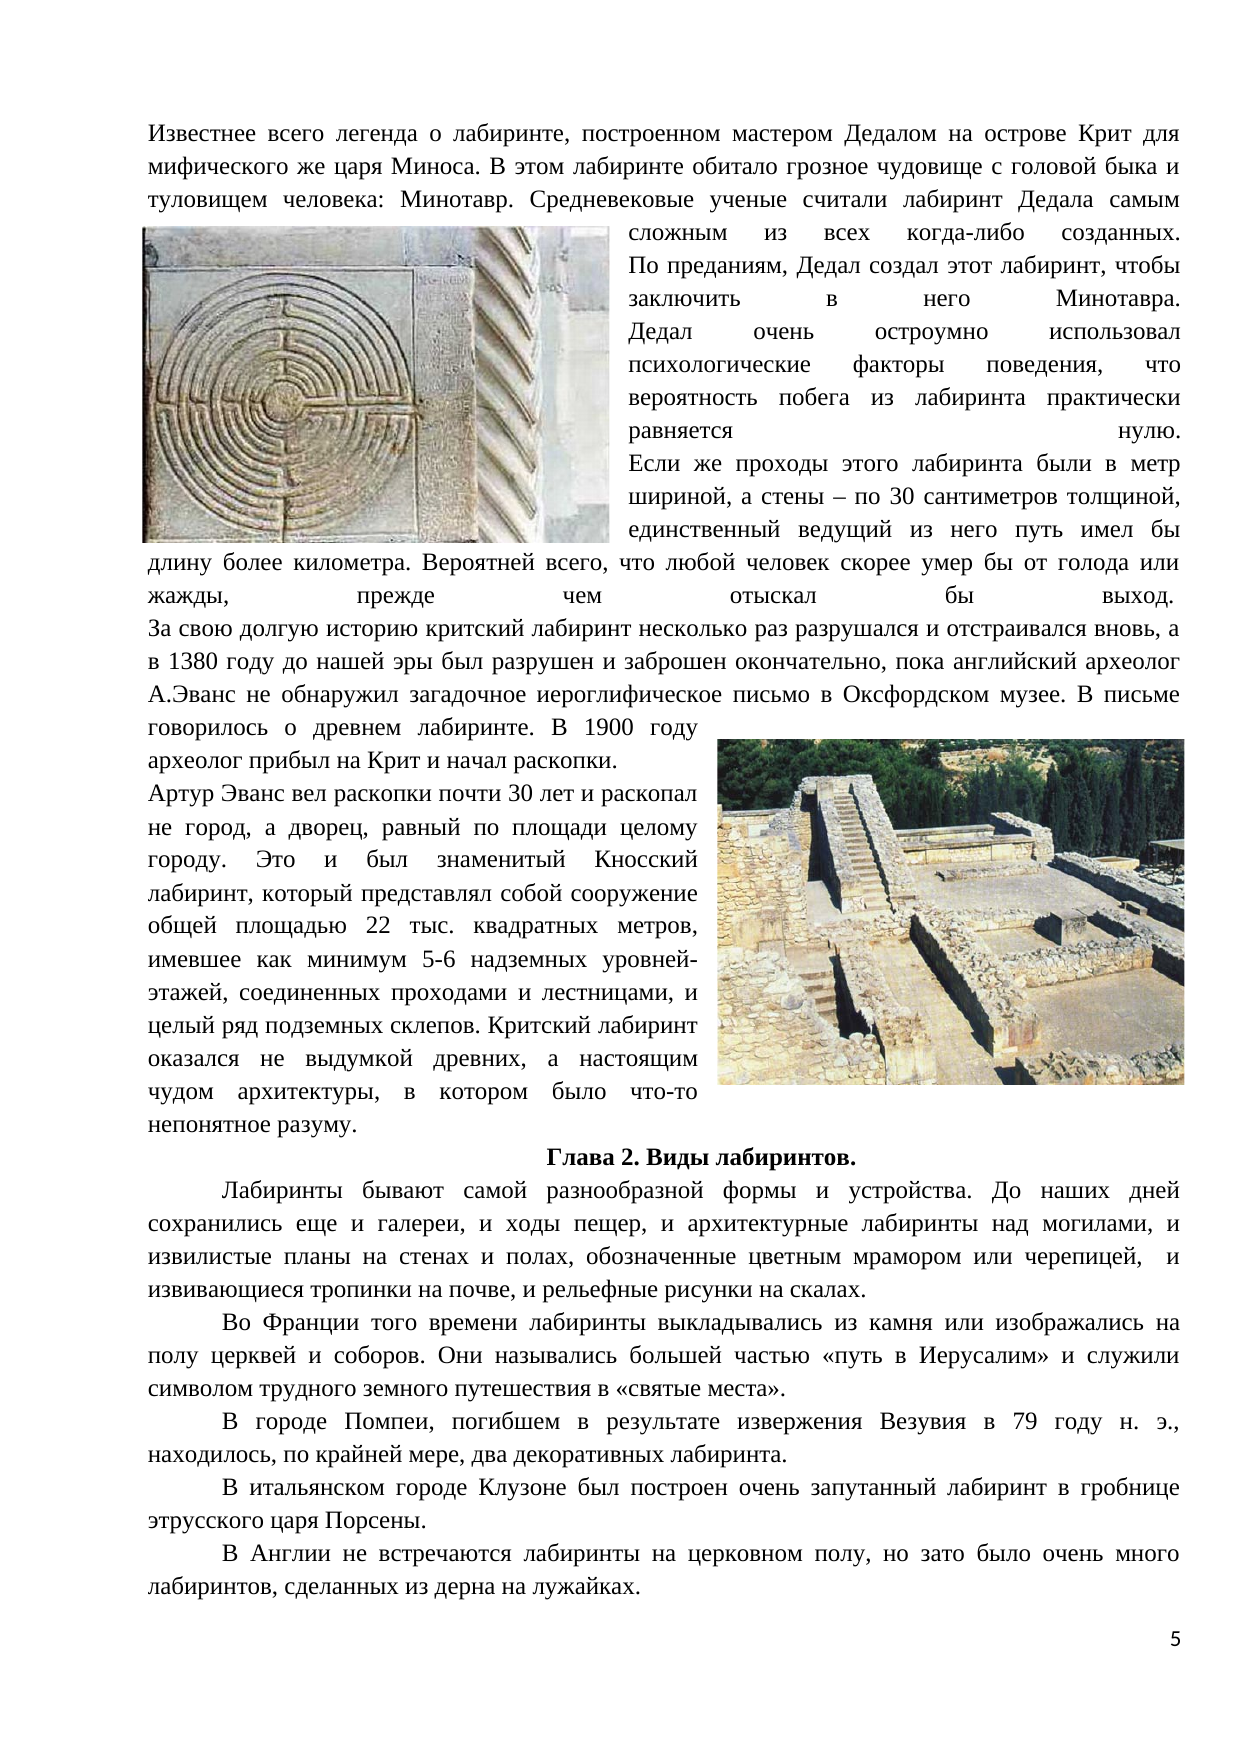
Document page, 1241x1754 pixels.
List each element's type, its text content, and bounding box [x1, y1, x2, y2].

text Глава 2. Виды лабиринтов. [148, 1142, 1181, 1171]
text В городе Помпеи, погибшем в результате извержения Везувия в 79 году н. э., находилось, по крайней мере, два декоративных лабиринта. [148, 1406, 1181, 1468]
picture [717, 739, 1185, 1085]
text В итальянском городе Клузоне был построен очень запутанный лабиринт в гробнице этрусского царя Порсены. [148, 1472, 1181, 1534]
text Известнее всего легенда о лабиринте, построенном мастером Дедалом на острове Крит для мифического же царя Миноса. В этом лабиринте обитало грозное чудовище с головой быка и туловищем человека: Минотавр. Средневековые ученые считали лабиринт Дедала самым сложным из всех когда-либо созданных. По преданиям, Дедал создал этот лабиринт, чтобы заключить в него Минотавра. Дедал очень остроумно использовал психологические факторы поведения, что вероятность побега из лабиринта практически равняется нулю. Если же проходы этого лабиринта были в метр шириной, а стены – по 30 сантиметров толщиной, единственный ведущий из него путь имел бы длину более километра. Вероятней всего, что любой человек скорее умер бы от голода или жажды, прежде чем отыскал бы выход. За свою долгую историю критский лабиринт несколько раз разрушался и отстраивался вновь, а в 1380 году до нашей эры был разрушен и заброшен окончательно, пока английский археолог А.Эванс не обнаружил загадочное иероглифическое письмо в Оксфордском музее. В письме говорилось о древнем лабиринте. В 1900 году археолог прибыл на Крит и начал раскопки. [148, 609, 1181, 774]
text Во Франции того времени лабиринты выкладывались из камня или изображались на полу церквей и соборов. Они назывались большей частью «путь в Иерусалим» и служили символом трудного земного путешествия в «святые места». [148, 1307, 1181, 1402]
text В Англии не встречаются лабиринты на церковном полу, но зато было очень много лабиринтов, сделанных из дерна на лужайках. [148, 1538, 1181, 1600]
picture [142, 226, 610, 543]
text Лабиринты бывают самой разнообразной формы и устройства. До наших дней сохранились еще и галереи, и ходы пещер, и архитектурные лабиринты над могилами, и извилистые планы на стенах и полах, обозначенные цветным мрамором или черепицей, и извивающиеся тропинки на почве, и рельефные рисунки на скалах. [148, 1175, 1181, 1303]
